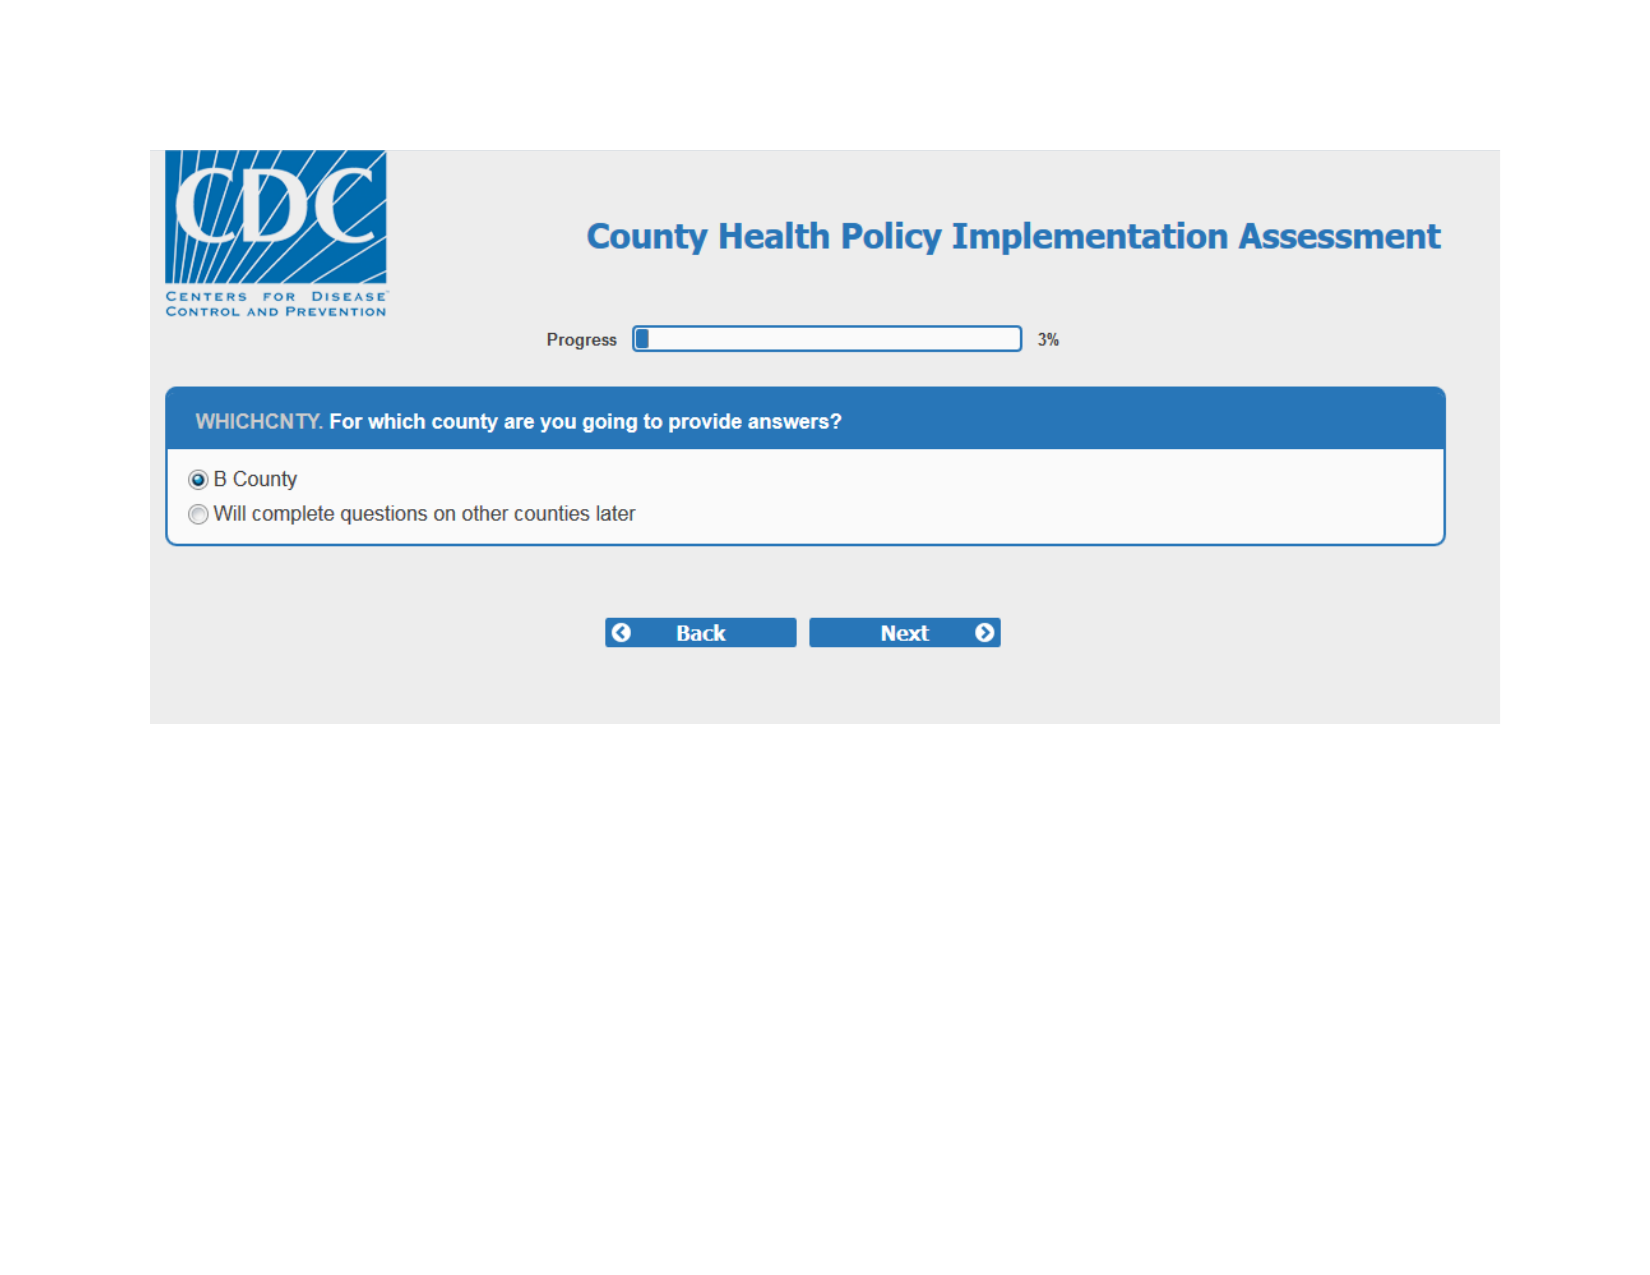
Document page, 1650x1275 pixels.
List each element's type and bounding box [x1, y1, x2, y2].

picture [150, 150, 1500, 724]
